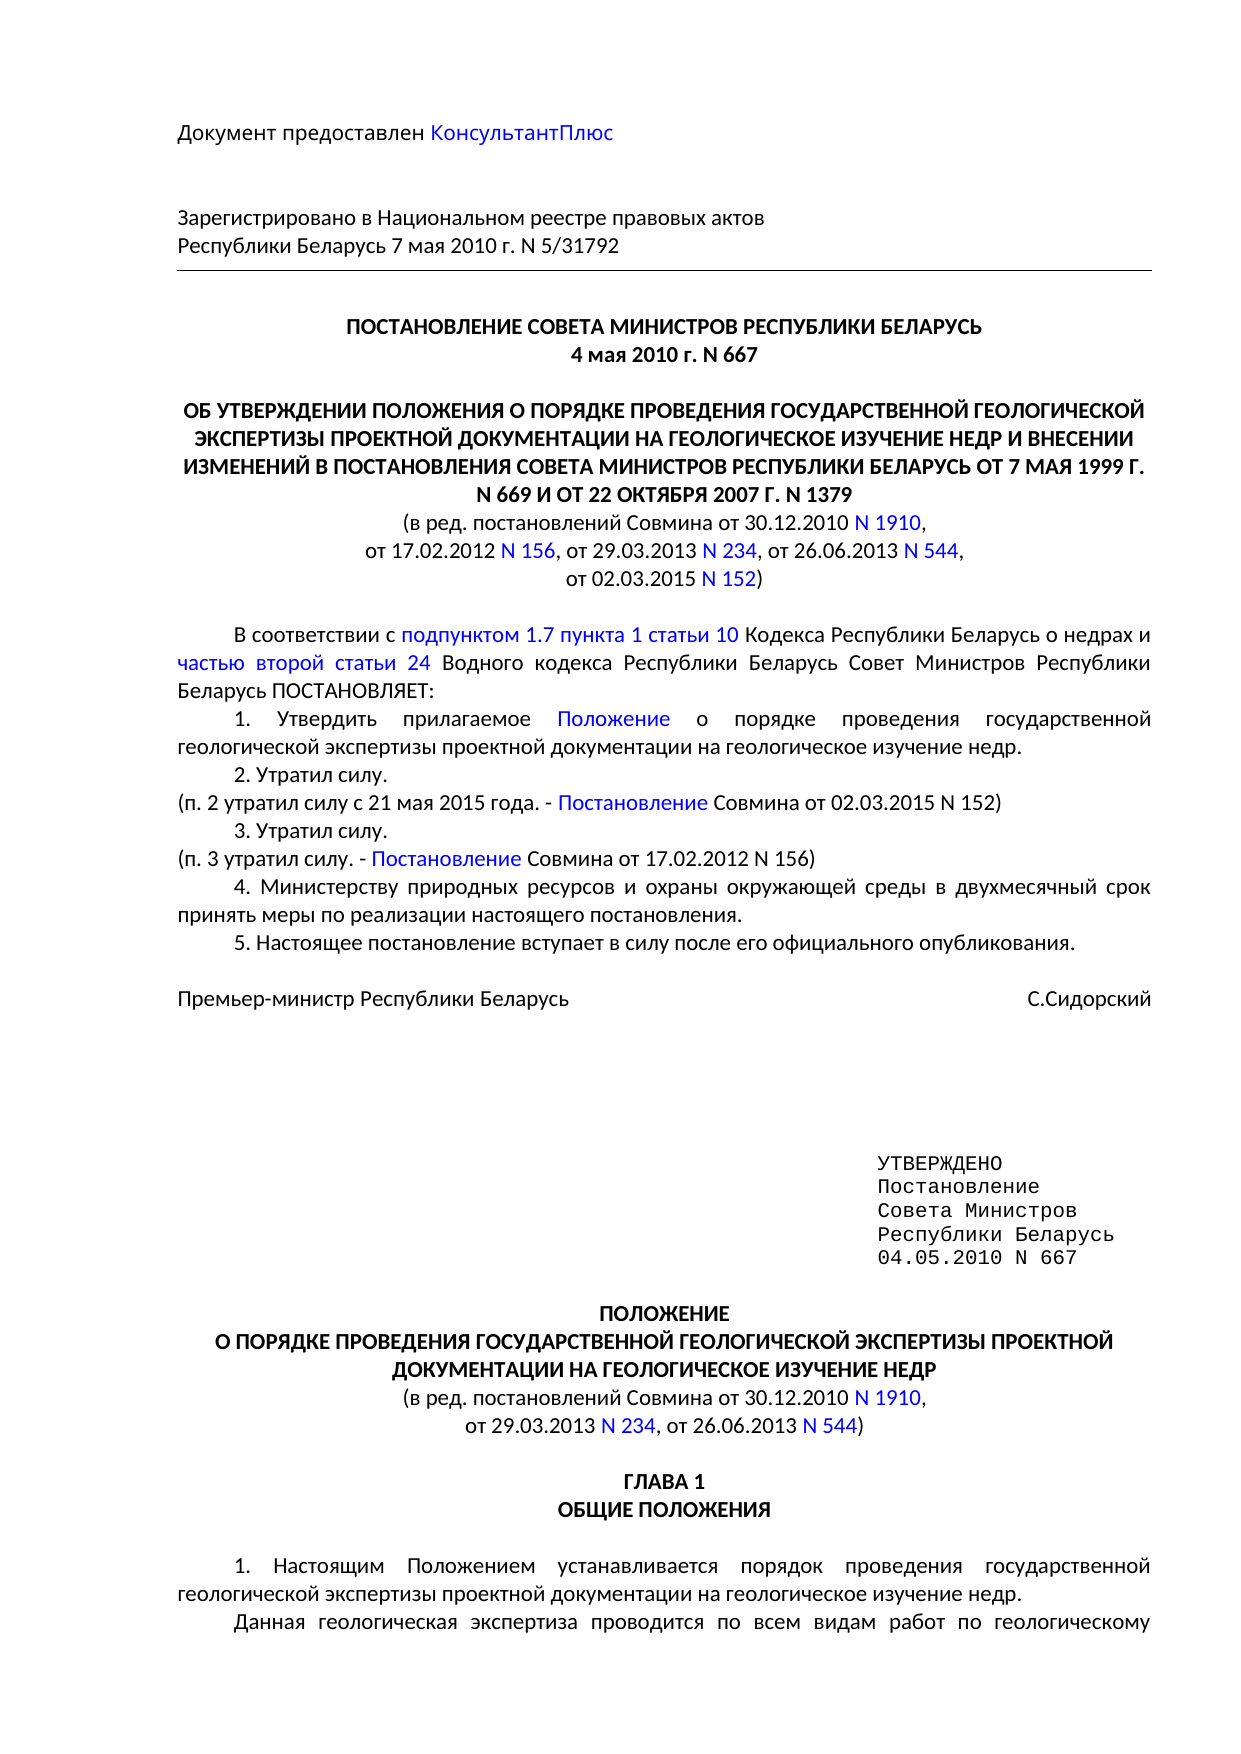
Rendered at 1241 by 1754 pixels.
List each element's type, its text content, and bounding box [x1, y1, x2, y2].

text 04.05.2010 N 667 [177, 1247, 1152, 1271]
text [177, 1607, 1152, 1635]
text Республики Беларусь 7 мая 2010 г. N 5/31792 [177, 231, 1152, 259]
text (п. 2 утратил силу с 21 мая 2015 года. - Постановление Совмина от 02.03.2015 N 152) [177, 788, 1152, 816]
text 1. Утвердить прилагаемое Положение о порядке проведения государственной геологической экспертизы проектной документации на геологическое изучение недр. [177, 704, 1152, 760]
text 4. Министерству природных ресурсов и охраны окружающей среды в двухмесячный срок принять меры по реализации настоящего постановления. [177, 872, 1152, 928]
title ПОЛОЖЕНИЕ [177, 1299, 1152, 1327]
text Постановление [177, 1176, 1152, 1200]
text Республики Беларусь [177, 1223, 1152, 1247]
title 4 мая 2010 г. N 667 [177, 340, 1152, 368]
table_header Премьер-министр Республики Беларусь [177, 985, 664, 1012]
title О ПОРЯДКЕ ПРОВЕДЕНИЯ ГОСУДАРСТВЕННОЙ ГЕОЛОГИЧЕСКОЙ ЭКСПЕРТИЗЫ ПРОЕКТНОЙ ДОКУМЕНТАЦИИ НА ГЕОЛОГИЧЕСКОЕ ИЗУЧЕНИЕ НЕДР [177, 1327, 1152, 1383]
text УТВЕРЖДЕНО [177, 1153, 1152, 1176]
text (в ред. постановлений Совмина от 30.12.2010 N 1910, [177, 508, 1152, 536]
text ГЛАВА 1 [177, 1467, 1152, 1495]
text 2. Утратил силу. [177, 760, 1152, 788]
text Зарегистрировано в Национальном реестре правовых актов [177, 203, 1152, 231]
text 3. Утратил силу. [177, 816, 1152, 844]
title ОБ УТВЕРЖДЕНИИ ПОЛОЖЕНИЯ О ПОРЯДКЕ ПРОВЕДЕНИЯ ГОСУДАРСТВЕННОЙ ГЕОЛОГИЧЕСКОЙ ЭКСПЕРТИЗЫ ПРОЕКТНОЙ ДОКУМЕНТАЦИИ НА ГЕОЛОГИЧЕСКОЕ ИЗУЧЕНИЕ НЕДР И ВНЕСЕНИИ ИЗМЕНЕНИЙ В ПОСТАНОВЛЕНИЯ СОВЕТА МИНИСТРОВ РЕСПУБЛИКИ БЕЛАРУСЬ ОТ 7 МАЯ 1999 Г. N 669 И ОТ 22 ОКТЯБРЯ 2007 Г. N 1379 [177, 396, 1152, 508]
text (п. 3 утратил силу. - Постановление Совмина от 17.02.2012 N 156) [177, 844, 1152, 872]
text (в ред. постановлений Совмина от 30.12.2010 N 1910, [177, 1383, 1152, 1411]
table_header С.Сидорский [664, 985, 1152, 1012]
text от 02.03.2015 N 152) [177, 564, 1152, 592]
text от 17.02.2012 N 156, от 29.03.2013 N 234, от 26.06.2013 N 544, [177, 536, 1152, 564]
text Совета Министров [177, 1200, 1152, 1223]
text 5. Настоящее постановление вступает в силу после его официального опубликования. [177, 928, 1152, 956]
text В соответствии с подпунктом 1.7 пункта 1 статьи 10 Кодекса Республики Беларусь о недрах и частью второй статьи 24 Водного кодекса Республики Беларусь Совет Министров Республики Беларусь ПОСТАНОВЛЯЕТ: [177, 620, 1152, 704]
title ПОСТАНОВЛЕНИЕ СОВЕТА МИНИСТРОВ РЕСПУБЛИКИ БЕЛАРУСЬ [177, 312, 1152, 340]
text 1. Настоящим Положением устанавливается порядок проведения государственной геологической экспертизы проектной документации на геологическое изучение недр. [177, 1551, 1152, 1607]
text ОБЩИЕ ПОЛОЖЕНИЯ [177, 1495, 1152, 1523]
title Документ предоставлен КонсультантПлюс [177, 118, 1152, 175]
text от 29.03.2013 N 234, от 26.06.2013 N 544) [177, 1411, 1152, 1439]
